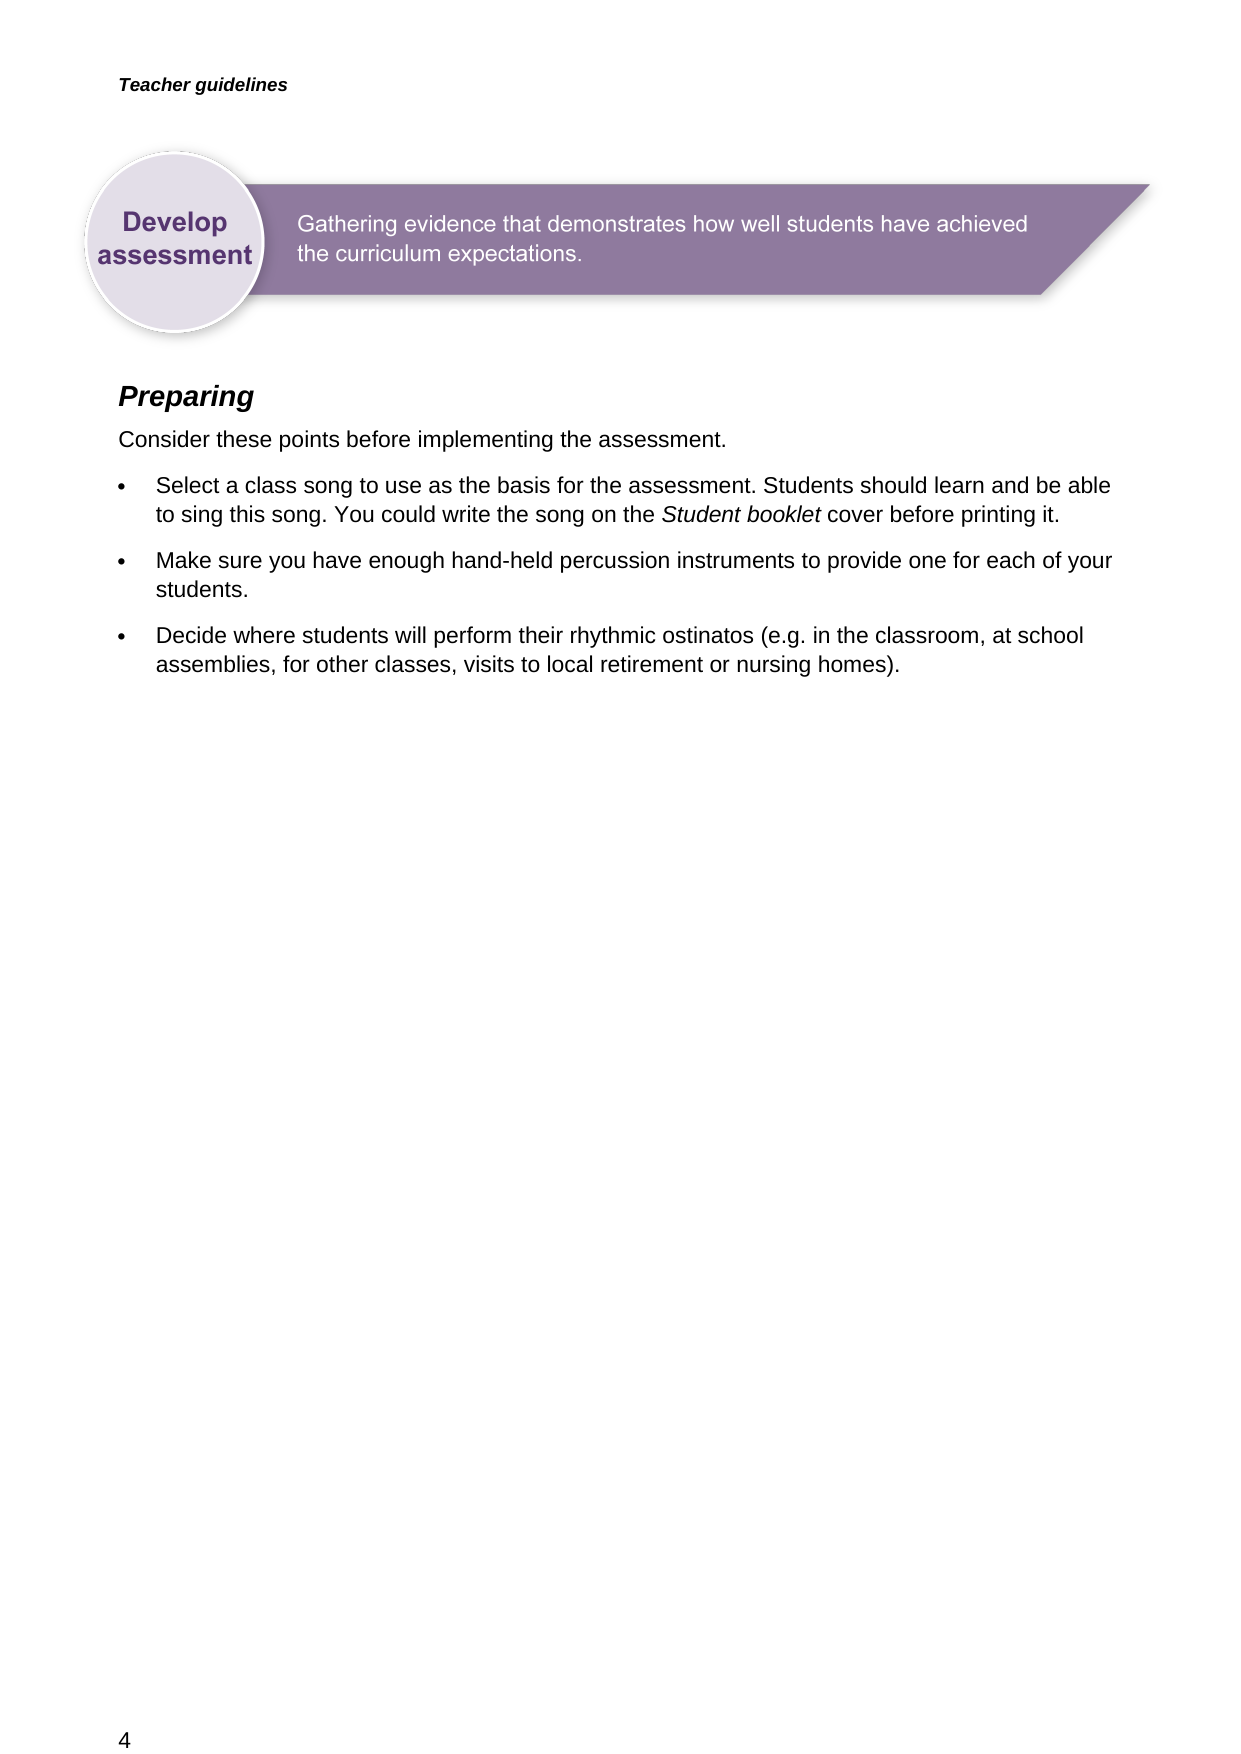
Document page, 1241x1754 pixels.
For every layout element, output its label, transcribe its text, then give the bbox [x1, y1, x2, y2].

picture [69, 137, 1171, 354]
text Consider these points before implementing the assessment. [118, 424, 1122, 454]
text Decide where students will perform their rhythmic ostinatos (e.g. in the classroom, at school assemblies, for other classes, visits to local retirement or nursing homes). [118, 620, 1122, 679]
text Make sure you have enough hand-held percussion instruments to provide one for each of your students. [118, 545, 1122, 604]
text Select a class song to use as the basis for the assessment. Students should learn and be able to sing this song. You could write the song on the Student booklet cover before printing it. [118, 470, 1122, 529]
subtitle Preparing [118, 354, 1122, 412]
